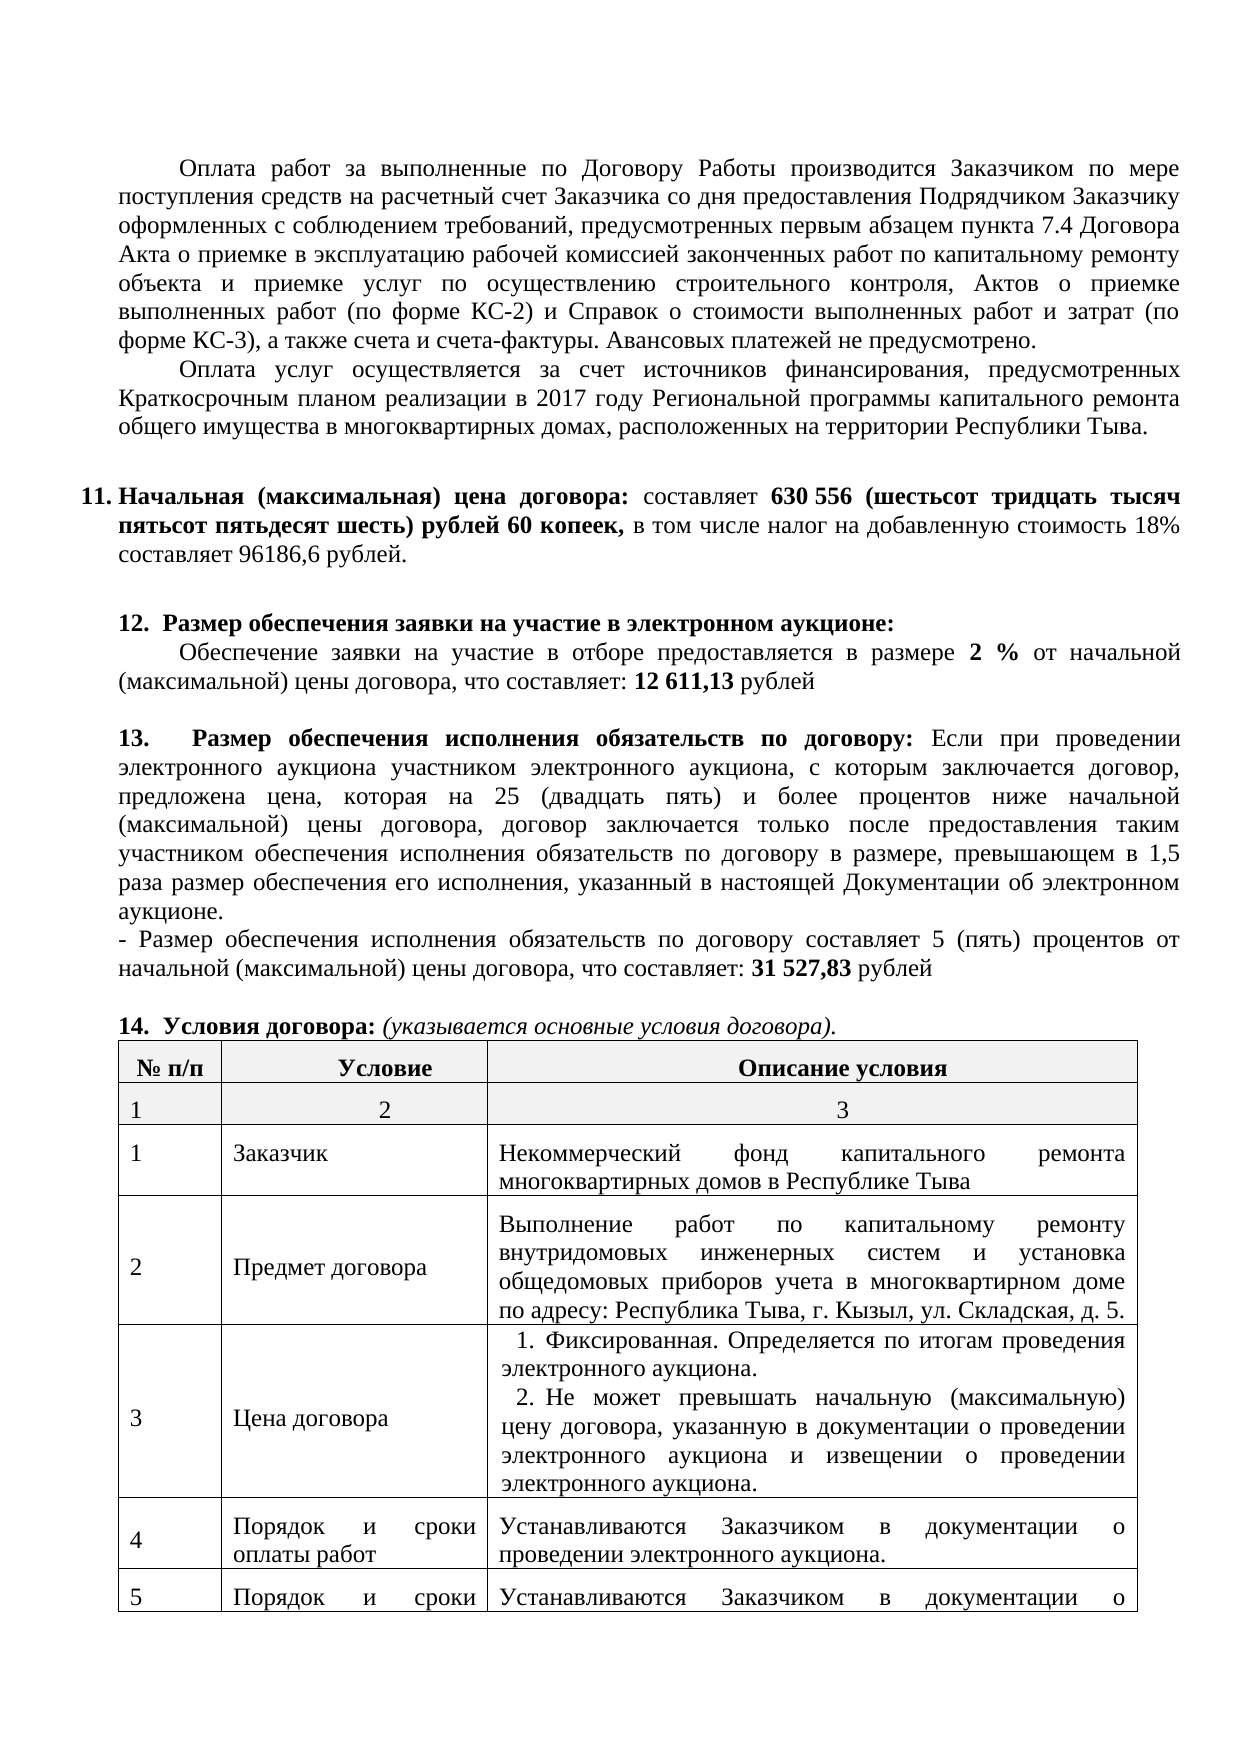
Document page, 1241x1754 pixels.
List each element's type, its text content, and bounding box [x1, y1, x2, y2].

table_cell Выполнение работ по капитальному ремонту внутридомовых инженерных систем и установка общедомовых приборов учета в многоквартирном доме по адресу: Республика Тыва, г. Кызыл, ул. Складская, д. 5. [488, 1196, 1137, 1324]
table_cell 1 [119, 1083, 221, 1124]
list Размер обеспечения исполнения обязательств по договору: Если при проведении электронного аукциона участником электронного аукциона, с которым заключается договор, предложена цена, которая на 25 (двадцать пять) и более процентов ниже начальной (максимальной) цены договора, договор заключается только после предоставления таким участником обеспечения исполнения обязательств по договору в размере, превышающем в 1,5 раза размер обеспечения его исполнения, указанный в настоящей Документации об электронном аукционе. [118, 723, 1181, 924]
list Размер обеспечения заявки на участие в электронном аукционе: [118, 608, 1181, 637]
text Оплата работ за выполненные по Договору Работы производится Заказчиком по мере поступления средств на расчетный счет Заказчика со дня предоставления Подрядчиком Заказчику оформленных с соблюдением требований, предусмотренных первым абзацем пункта 7.4 Договора Акта о приемке в эксплуатацию рабочей комиссией законченных работ по капитальному ремонту объекта и приемке услуг по осуществлению строительного контроля, Актов о приемке выполненных работ (по форме КС-2) и Справок о стоимости выполненных работ и затрат (по форме КС-3), а также счета и счета-фактуры. Авансовых платежей не предусмотрено. [118, 153, 1181, 354]
table_header Условие [222, 1041, 487, 1082]
table_cell Фиксированная. Определяется по итогам проведения электронного аукциона. Не может превышать начальную (максимальную) цену договора, указанную в документации о проведении электронного аукциона и извещении о проведении электронного аукциона. [488, 1325, 1137, 1497]
list Начальная (максимальная) цена договора: составляет 630 556 (шестьсот тридцать тысяч пятьсот пятьдесят шесть) рублей 60 копеек, в том числе налог на добавленную стоимость 18% составляет 96186,6 рублей. [81, 481, 1181, 568]
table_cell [488, 1498, 1137, 1568]
table_cell 1 [119, 1125, 221, 1195]
table_cell 5 [119, 1569, 221, 1611]
table_header № п/п [119, 1041, 221, 1082]
table_cell Порядок и сроки выполнения работ [222, 1569, 487, 1611]
table_cell Предмет договора [222, 1196, 487, 1324]
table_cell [488, 1569, 1137, 1611]
table_cell Цена договора [222, 1325, 487, 1497]
table_header Описание условия [488, 1041, 1137, 1082]
text Оплата услуг осуществляется за счет источников финансирования, предусмотренных Краткосрочным планом реализации в 2017 году Региональной программы капитального ремонта общего имущества в многоквартирных домах, расположенных на территории Республики Тыва. [118, 354, 1181, 440]
table_cell Заказчик [222, 1125, 487, 1195]
table_cell 3 [488, 1083, 1137, 1124]
table_cell 2 [119, 1196, 221, 1324]
table_cell 4 [119, 1498, 221, 1568]
table_cell 2 [222, 1083, 487, 1124]
list - Размер обеспечения исполнения обязательств по договору составляет 5 (пять) процентов от начальной (максимальной) цены договора, что составляет: 31 527,83 рублей [118, 924, 1181, 982]
text Обеспечение заявки на участие в отборе предоставляется в размере 2 % от начальной (максимальной) цены договора, что составляет: 12 611,13 рублей [118, 637, 1181, 694]
table_cell Порядок и сроки оплаты работ [222, 1498, 487, 1568]
list Условия договора: (указывается основные условия договора). [118, 1011, 1181, 1039]
table_cell 3 [119, 1325, 221, 1497]
table_cell Некоммерческий фонд капитального ремонта многоквартирных домов в Республике Тыва [488, 1125, 1137, 1195]
